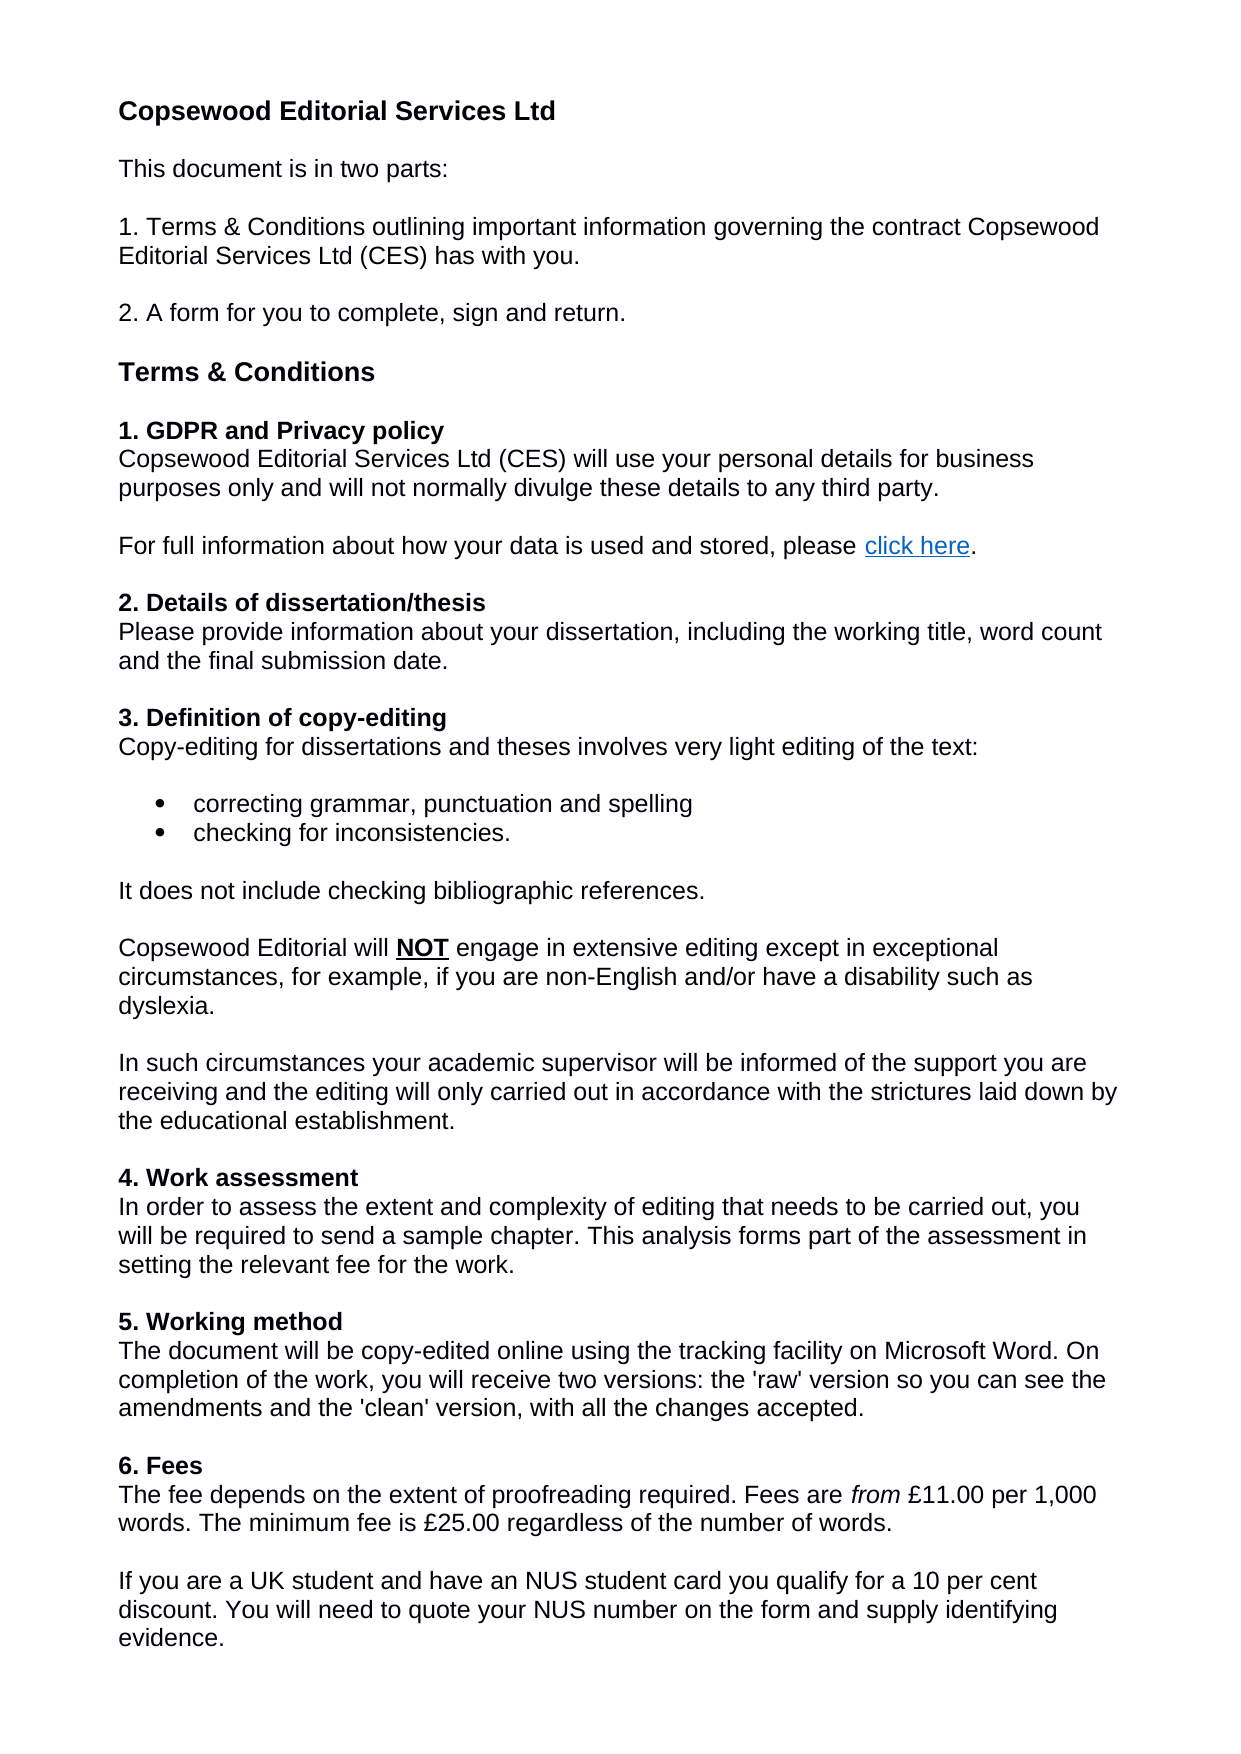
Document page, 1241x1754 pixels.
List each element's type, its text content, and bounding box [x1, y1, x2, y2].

text It does not include checking bibliographic references. [118, 876, 1122, 905]
text Copsewood Editorial will NOT engage in extensive editing except in exceptional circumstances, for example, if you are non-English and/or have a disability such as dyslexia. [118, 933, 1122, 1020]
list correcting grammar, punctuation and spelling [156, 789, 1122, 818]
text 1. GDPR and Privacy policy [118, 416, 1122, 444]
text For full information about how your data is used and stored, please click here. [118, 531, 1122, 559]
text 6. Fees [118, 1451, 1122, 1480]
text Copsewood Editorial Services Ltd (CES) will use your personal details for business purposes only and will not normally divulge these details to any third party. [118, 444, 1122, 502]
text Copsewood Editorial Services Ltd [118, 94, 1122, 126]
text In order to assess the extent and complexity of editing that needs to be carried out, you will be required to send a sample chapter. This analysis forms part of the assessment in setting the relevant fee for the work. [118, 1192, 1122, 1278]
text Copy-editing for dissertations and theses involves very light editing of the text: [118, 732, 1122, 761]
text In such circumstances your academic supervisor will be informed of the support you are receiving and the editing will only carried out in accordance with the strictures laid down by the educational establishment. [118, 1048, 1122, 1135]
text This document is in two parts: [118, 154, 1122, 183]
text 1. Terms & Conditions outlining important information governing the contract Copsewood Editorial Services Ltd (CES) has with you. [118, 212, 1122, 269]
text Terms & Conditions [118, 356, 1122, 387]
text If you are a UK student and have an NUS student card you qualify for a 10 per cent discount. You will need to quote your NUS number on the form and supply identifying evidence. [118, 1566, 1122, 1652]
text 2. Details of dissertation/thesis [118, 588, 1122, 617]
text The document will be copy-edited online using the tracking facility on Microsoft Word. On completion of the work, you will receive two versions: the 'raw' version so you can see the amendments and the 'clean' version, with all the changes accepted. [118, 1336, 1122, 1422]
text Please provide information about your dissertation, including the working title, word count and the final submission date. [118, 617, 1122, 674]
text 5. Working method [118, 1307, 1122, 1336]
text 2. A form for you to complete, sign and return. [118, 298, 1122, 327]
text 3. Definition of copy-editing [118, 703, 1122, 732]
text The fee depends on the extent of proofreading required. Fees are from £11.00 per 1,000 words. The minimum fee is £25.00 regardless of the number of words. [118, 1480, 1122, 1537]
text 4. Work assessment [118, 1163, 1122, 1192]
list checking for inconsistencies. [156, 818, 1122, 847]
